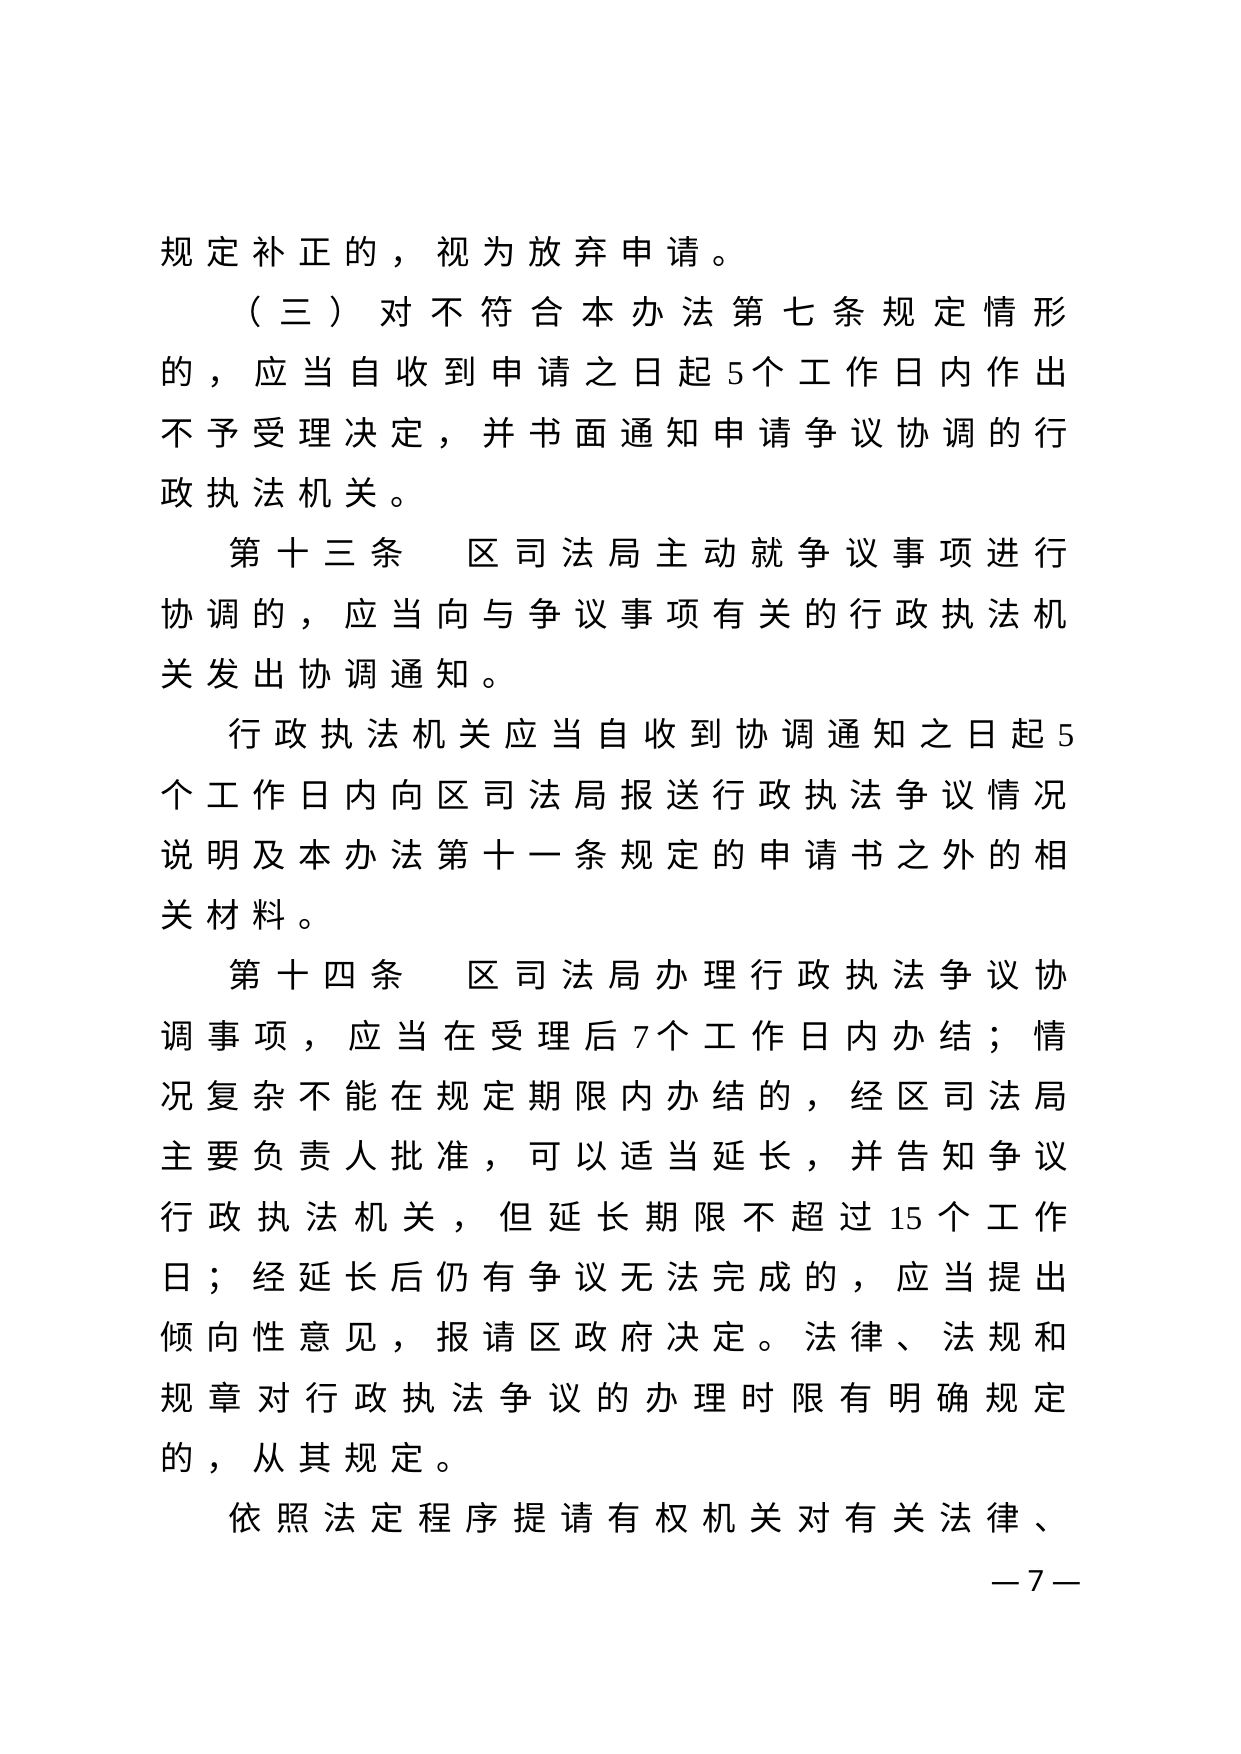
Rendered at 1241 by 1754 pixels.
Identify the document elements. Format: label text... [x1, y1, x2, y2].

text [160, 219, 1081, 280]
text 第十四条 区司法局办理行政执法争议协调事项，应当在受理后7个工作日内办结；情况复杂不能在规定期限内办结的，经区司法局主要负责人批准，可以适当延长，并告知争议行政执法机关，但延长期限不超过15个工作日；经延长后仍有争议无法完成的，应当提出倾向性意见，报请区政府决定。法律、法规和规章对行政执法争议的办理时限有明确规定的，从其规定。 [160, 943, 1081, 1486]
text 行政执法机关应当自收到协调通知之日起5个工作日内向区司法局报送行政执法争议情况说明及本办法第十一条规定的申请书之外的相关材料。 [160, 702, 1081, 943]
text （三）对不符合本办法第七条规定情形的，应当自收到申请之日起5个工作日内作出不予受理决定，并书面通知申请争议协调的行政执法机关。 [160, 280, 1081, 521]
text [160, 1486, 1081, 1546]
text 第十三条 区司法局主动就争议事项进行协调的，应当向与争议事项有关的行政执法机关发出协调通知。 [160, 521, 1081, 702]
